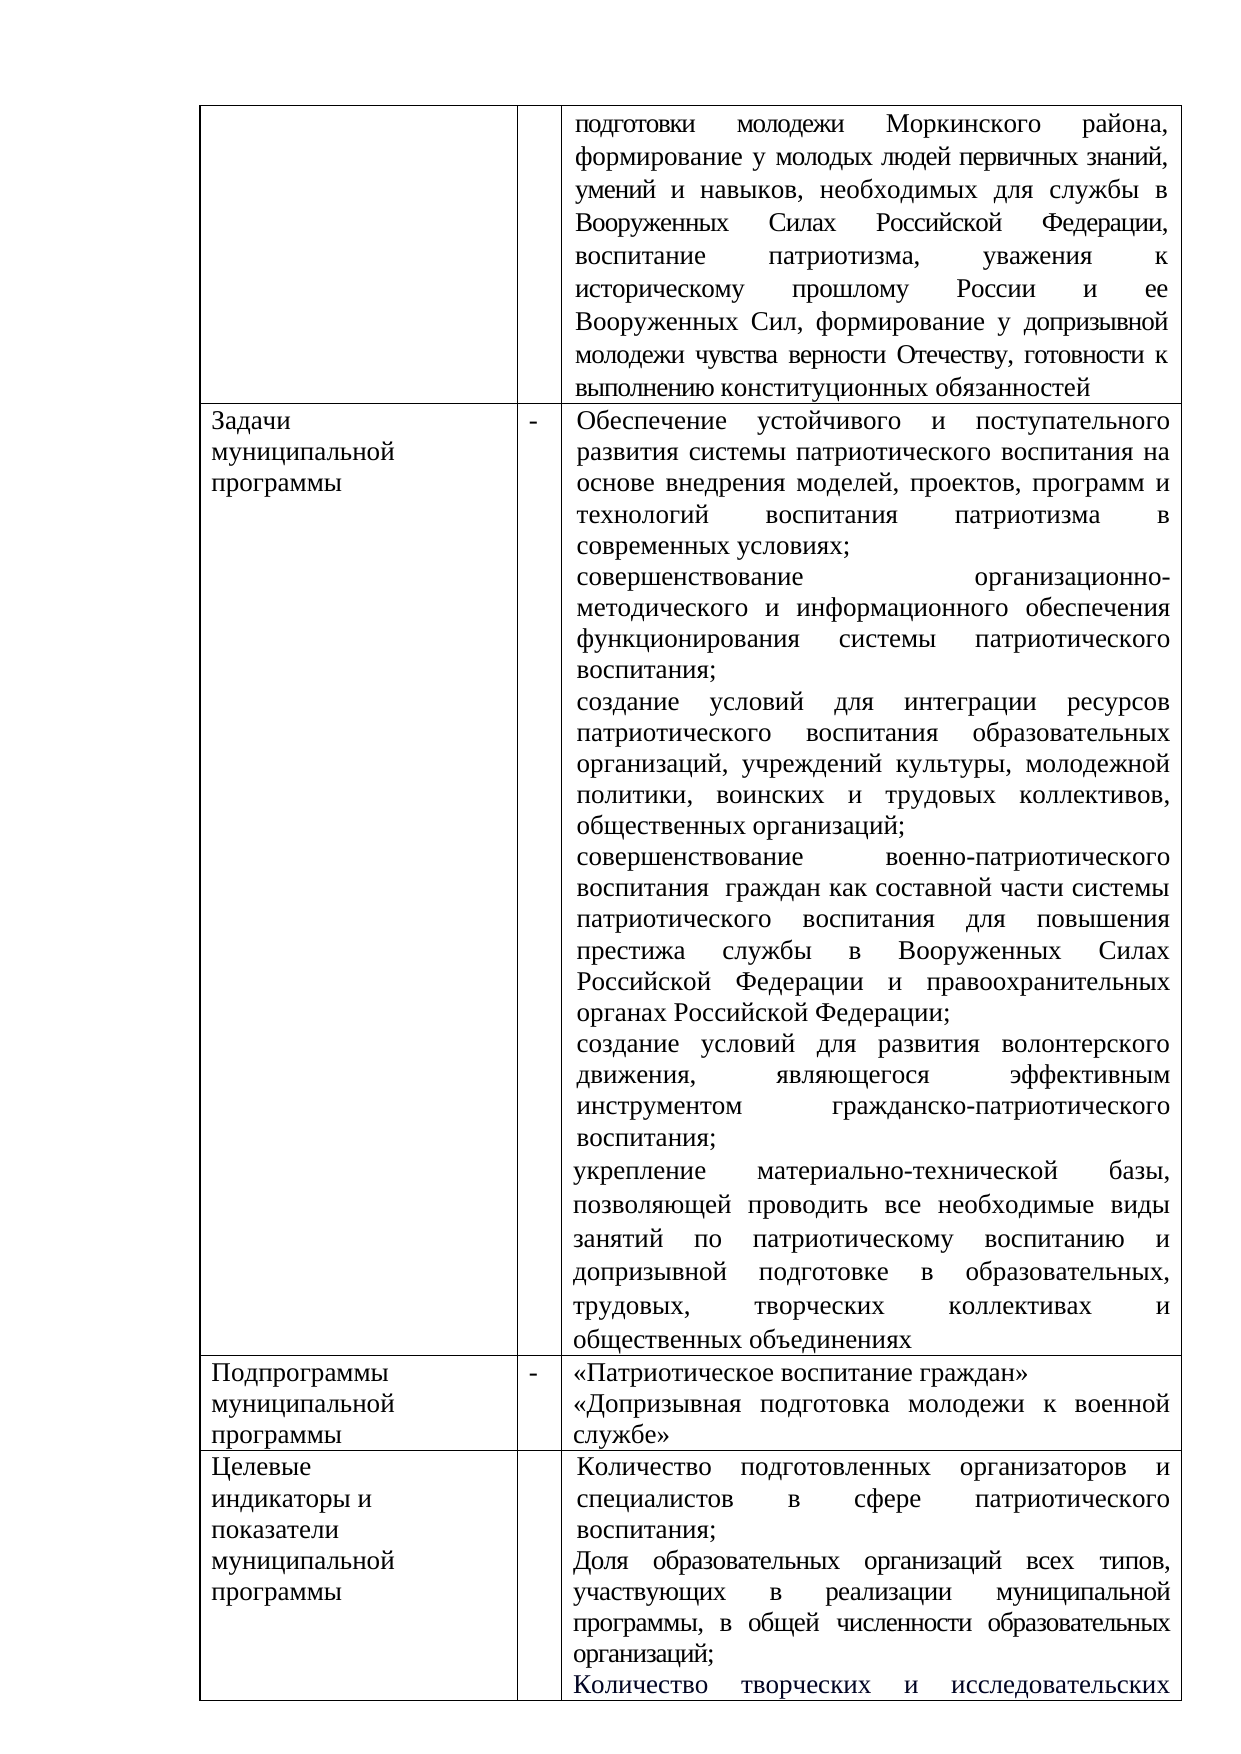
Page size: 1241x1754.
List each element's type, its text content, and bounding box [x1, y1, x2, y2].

table_cell «Патриотическое воспитание граждан» «Допризывная подготовка молодежи к военной службе» [562, 1356, 1181, 1449]
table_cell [201, 106, 517, 403]
table_cell [518, 1451, 561, 1700]
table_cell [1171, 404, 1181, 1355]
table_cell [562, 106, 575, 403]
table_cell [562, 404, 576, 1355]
table_cell Задачи муниципальной программы [201, 404, 517, 1355]
table_cell - [518, 1356, 561, 1449]
table_cell Подпрограммы муниципальной программы [201, 1356, 517, 1449]
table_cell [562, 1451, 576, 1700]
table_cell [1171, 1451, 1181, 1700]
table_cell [201, 1451, 517, 1700]
table_cell - [518, 404, 561, 1355]
table_cell - [518, 106, 561, 403]
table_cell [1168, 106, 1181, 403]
